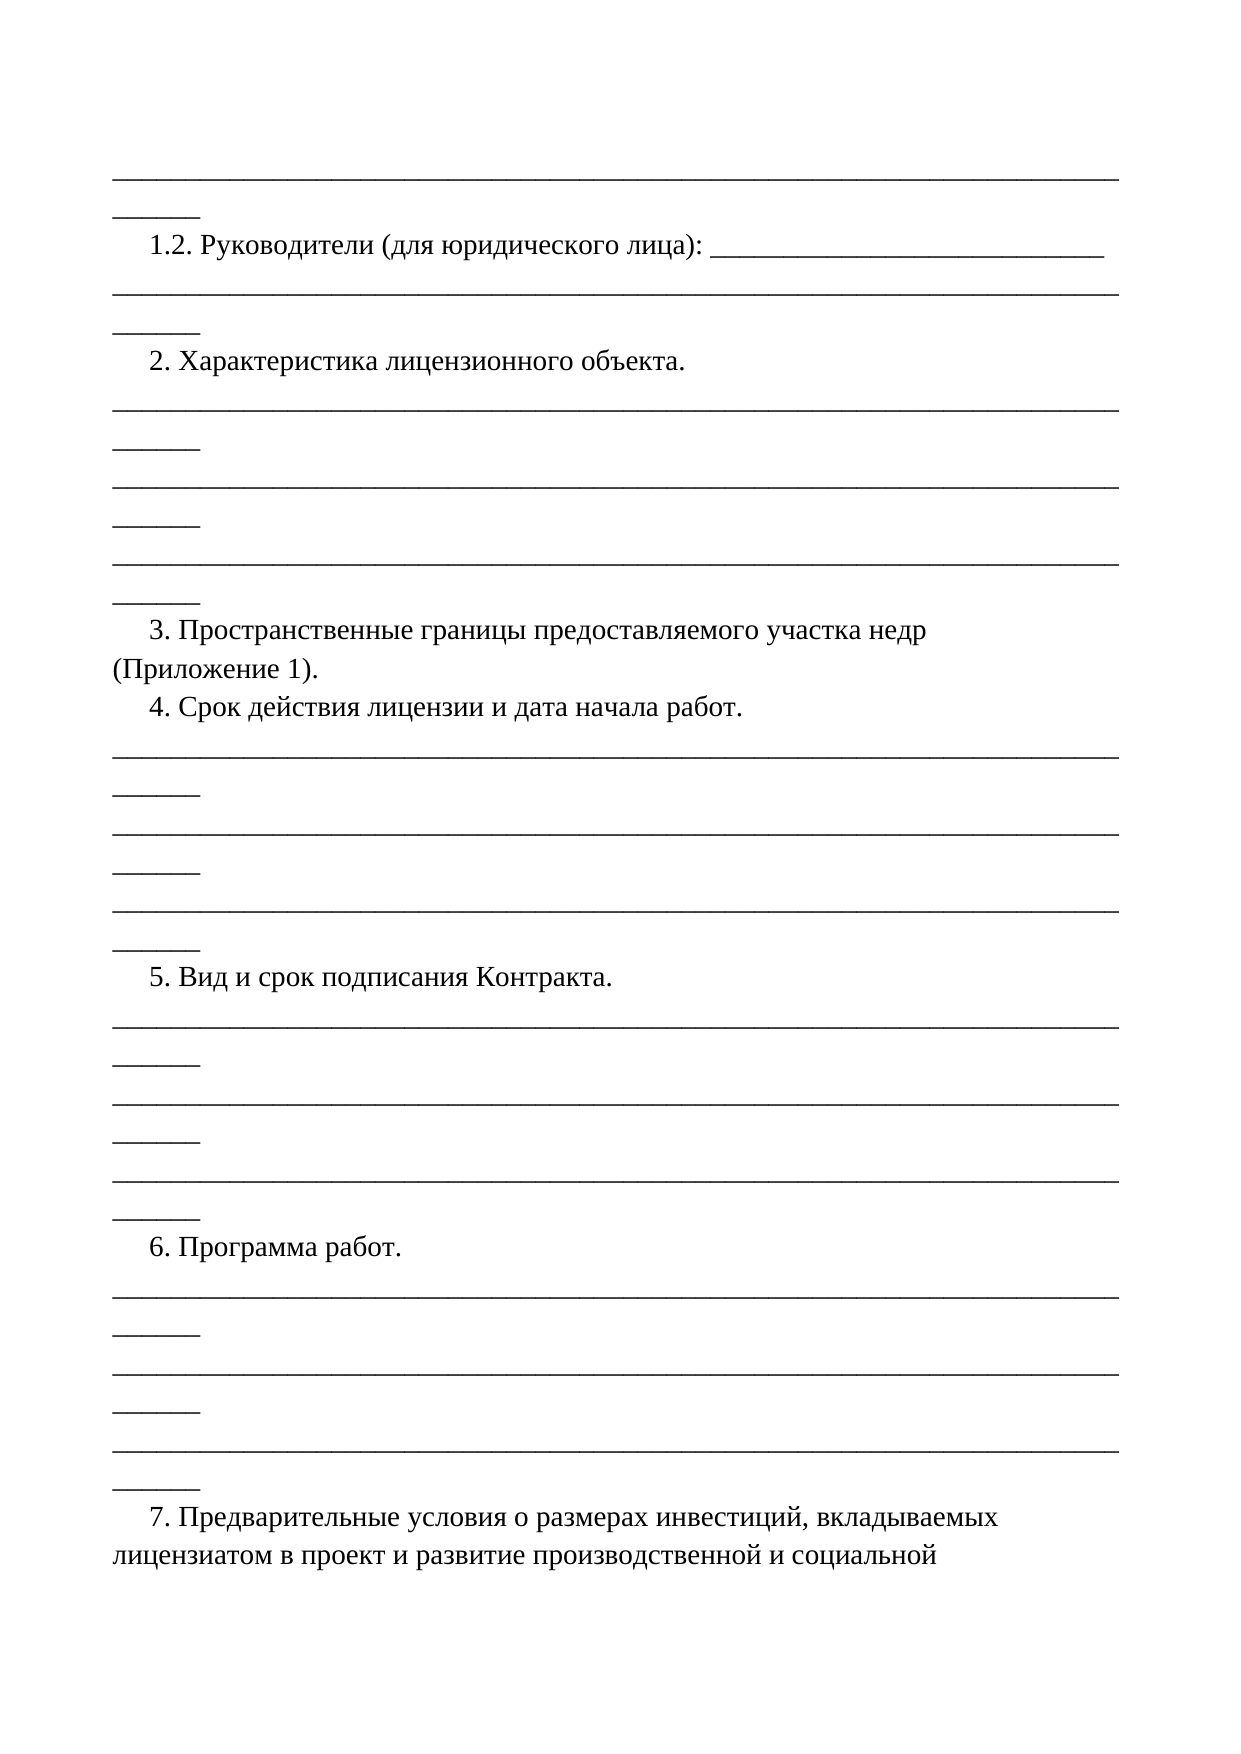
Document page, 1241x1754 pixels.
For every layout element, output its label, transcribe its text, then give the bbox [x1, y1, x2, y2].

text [112, 1422, 1128, 1494]
text ___________________________________________________________________________ [112, 1345, 1128, 1417]
text 2. Характеристика лицензионного объекта. [112, 343, 1128, 376]
text 5. Вид и срок подписания Контракта. [112, 959, 1128, 993]
text 6. Программа работ. [112, 1229, 1128, 1263]
text ___________________________________________________________________________ [112, 381, 1128, 453]
text ___________________________________________________________________________ [112, 1152, 1128, 1224]
text лицензиатом в проект и развитие производственной и социальной [112, 1537, 1128, 1571]
text 7. Предварительные условия о размерах инвестиций, вкладываемых [112, 1499, 1128, 1532]
text ___________________________________________________________________________ [112, 998, 1128, 1070]
text 1.2. Руководители (для юридического лица): ___________________________ [112, 227, 1128, 261]
text 3. Пространственные границы предоставляемого участка недр [112, 612, 1128, 646]
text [112, 266, 1128, 338]
text ___________________________________________________________________________ [112, 535, 1128, 607]
text ___________________________________________________________________________ [112, 458, 1128, 530]
text ___________________________________________________________________________ [112, 1268, 1128, 1340]
text ___________________________________________________________________________ [112, 728, 1128, 800]
text 4. Срок действия лицензии и дата начала работ. [112, 689, 1128, 723]
text (Приложение 1). [112, 651, 1128, 684]
text ___________________________________________________________________________ [112, 1075, 1128, 1147]
text ___________________________________________________________________________ [112, 882, 1128, 954]
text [112, 150, 1128, 222]
text ___________________________________________________________________________ [112, 805, 1128, 877]
